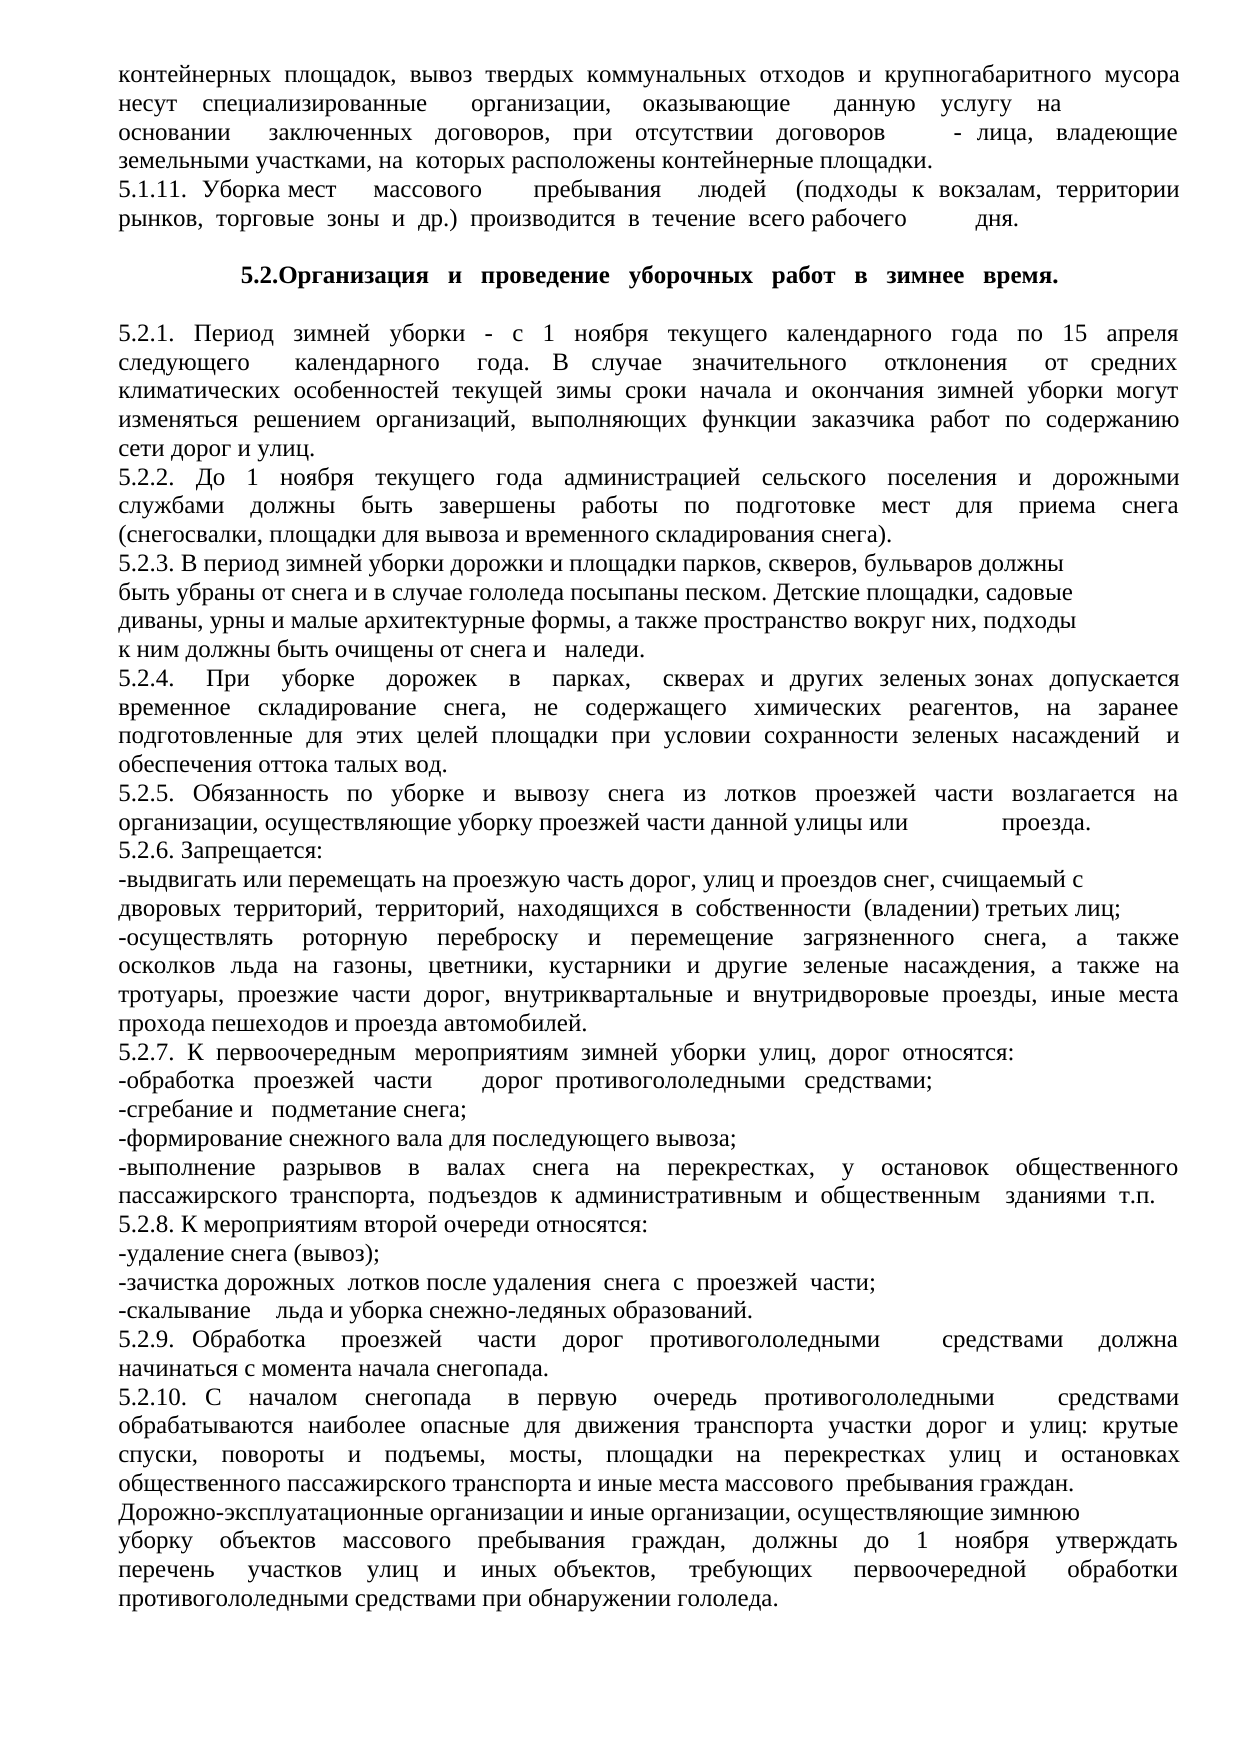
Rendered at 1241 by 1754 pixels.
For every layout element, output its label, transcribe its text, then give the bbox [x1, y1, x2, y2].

text дворовых территорий, территорий, находящихся в собственности (владении) третьих лиц; [118, 893, 1181, 922]
text Дорожно-эксплуатационные организации и иные организации, осуществляющие зимнюю [118, 1497, 1181, 1525]
text 5.2.6. Запрещается: [118, 835, 1181, 864]
text -зачистка дорожных лотков после удаления снега с проезжей части; [118, 1267, 1181, 1295]
text 5.2.2. До 1 ноября текущего года администрацией сельского поселения и дорожными службами должны быть завершены работы по подготовке мест для приема снега (снегосвалки, площадки для вывоза и временного складирования снега). [118, 462, 1181, 548]
text 5.2.10. С началом снегопада в первую очередь противогололедными средствами обрабатываются наиболее опасные для движения транспорта участки дорог и улиц: крутые спуски, повороты и подъемы, мосты, площадки на перекрестках улиц и остановках общественного пассажирского транспорта и иные места массового пребывания граждан. [118, 1382, 1181, 1497]
text 5.2.1. Период зимней уборки - с 1 ноября текущего календарного года по 15 апреля следующего календарного года. В случае значительного отклонения от средних климатических особенностей текущей зимы сроки начала и окончания зимней уборки могут изменяться решением организаций, выполняющих функции заказчика работ по содержанию сети дорог и улиц. [118, 318, 1181, 462]
text 5.2.5. Обязанность по уборке и вывозу снега из лотков проезжей части возлагается на организации, осуществляющие уборку проезжей части данной улицы или проезда. [118, 778, 1181, 835]
text к ним должны быть очищены от снега и наледи. [118, 634, 1181, 663]
text 5.2.Организация и проведение уборочных работ в зимнее время. [118, 260, 1181, 289]
text -сгребание и подметание снега; [118, 1094, 1181, 1123]
text -формирование снежного вала для последующего вывоза; [118, 1123, 1181, 1152]
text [118, 59, 1181, 117]
text диваны, урны и малые архитектурные формы, а также пространство вокруг них, подходы [118, 605, 1181, 634]
text 5.2.3. В период зимней уборки дорожки и площадки парков, скверов, бульваров должны [118, 548, 1181, 577]
text -осуществлять роторную переброску и перемещение загрязненного снега, а также осколков льда на газоны, цветники, кустарники и другие зеленые насаждения, а также на тротуары, проезжие части дорог, внутриквартальные и внутридворовые проезды, иные места прохода пешеходов и проезда автомобилей. [118, 922, 1181, 1037]
text 5.2.7. К первоочередным мероприятиям зимней уборки улиц, дорог относятся: [118, 1037, 1181, 1065]
text 5.2.8. К мероприятиям второй очереди относятся: [118, 1209, 1181, 1238]
text основании заключенных договоров, при отсутствии договоров - лица, владеющие земельными участками, на которых расположены контейнерные площадки. [118, 117, 1181, 174]
text 5.2.4. При уборке дорожек в парках, скверах и других зеленых зонах допускается временное складирование снега, не содержащего химических реагентов, на заранее подготовленные для этих целей площадки при условии сохранности зеленых насаждений и обеспечения оттока талых вод. [118, 663, 1181, 778]
text 5.2.9. Обработка проезжей части дорог противогололедными средствами должна начинаться с момента начала снегопада. [118, 1324, 1181, 1382]
text -удаление снега (вывоз); [118, 1238, 1181, 1267]
text уборку объектов массового пребывания граждан, должны до 1 ноября утверждать перечень участков улиц и иных объектов, требующих первоочередной обработки противогололедными средствами при обнаружении гололеда. [118, 1525, 1181, 1612]
text 5.1.11. Уборка мест массового пребывания людей (подходы к вокзалам, территории рынков, торговые зоны и др.) производится в течение всего рабочего дня. [118, 174, 1181, 232]
text -скалывание льда и уборка снежно-ледяных образований. [118, 1295, 1181, 1324]
text -выдвигать или перемещать на проезжую часть дорог, улиц и проездов снег, счищаемый с [118, 864, 1181, 893]
text -выполнение разрывов в валах снега на перекрестках, у остановок общественного пассажирского транспорта, подъездов к административным и общественным зданиями т.п. [118, 1152, 1181, 1209]
text -обработка проезжей части дорог противогололедными средствами; [118, 1065, 1181, 1094]
text быть убраны от снега и в случае гололеда посыпаны песком. Детские площадки, садовые [118, 577, 1181, 605]
